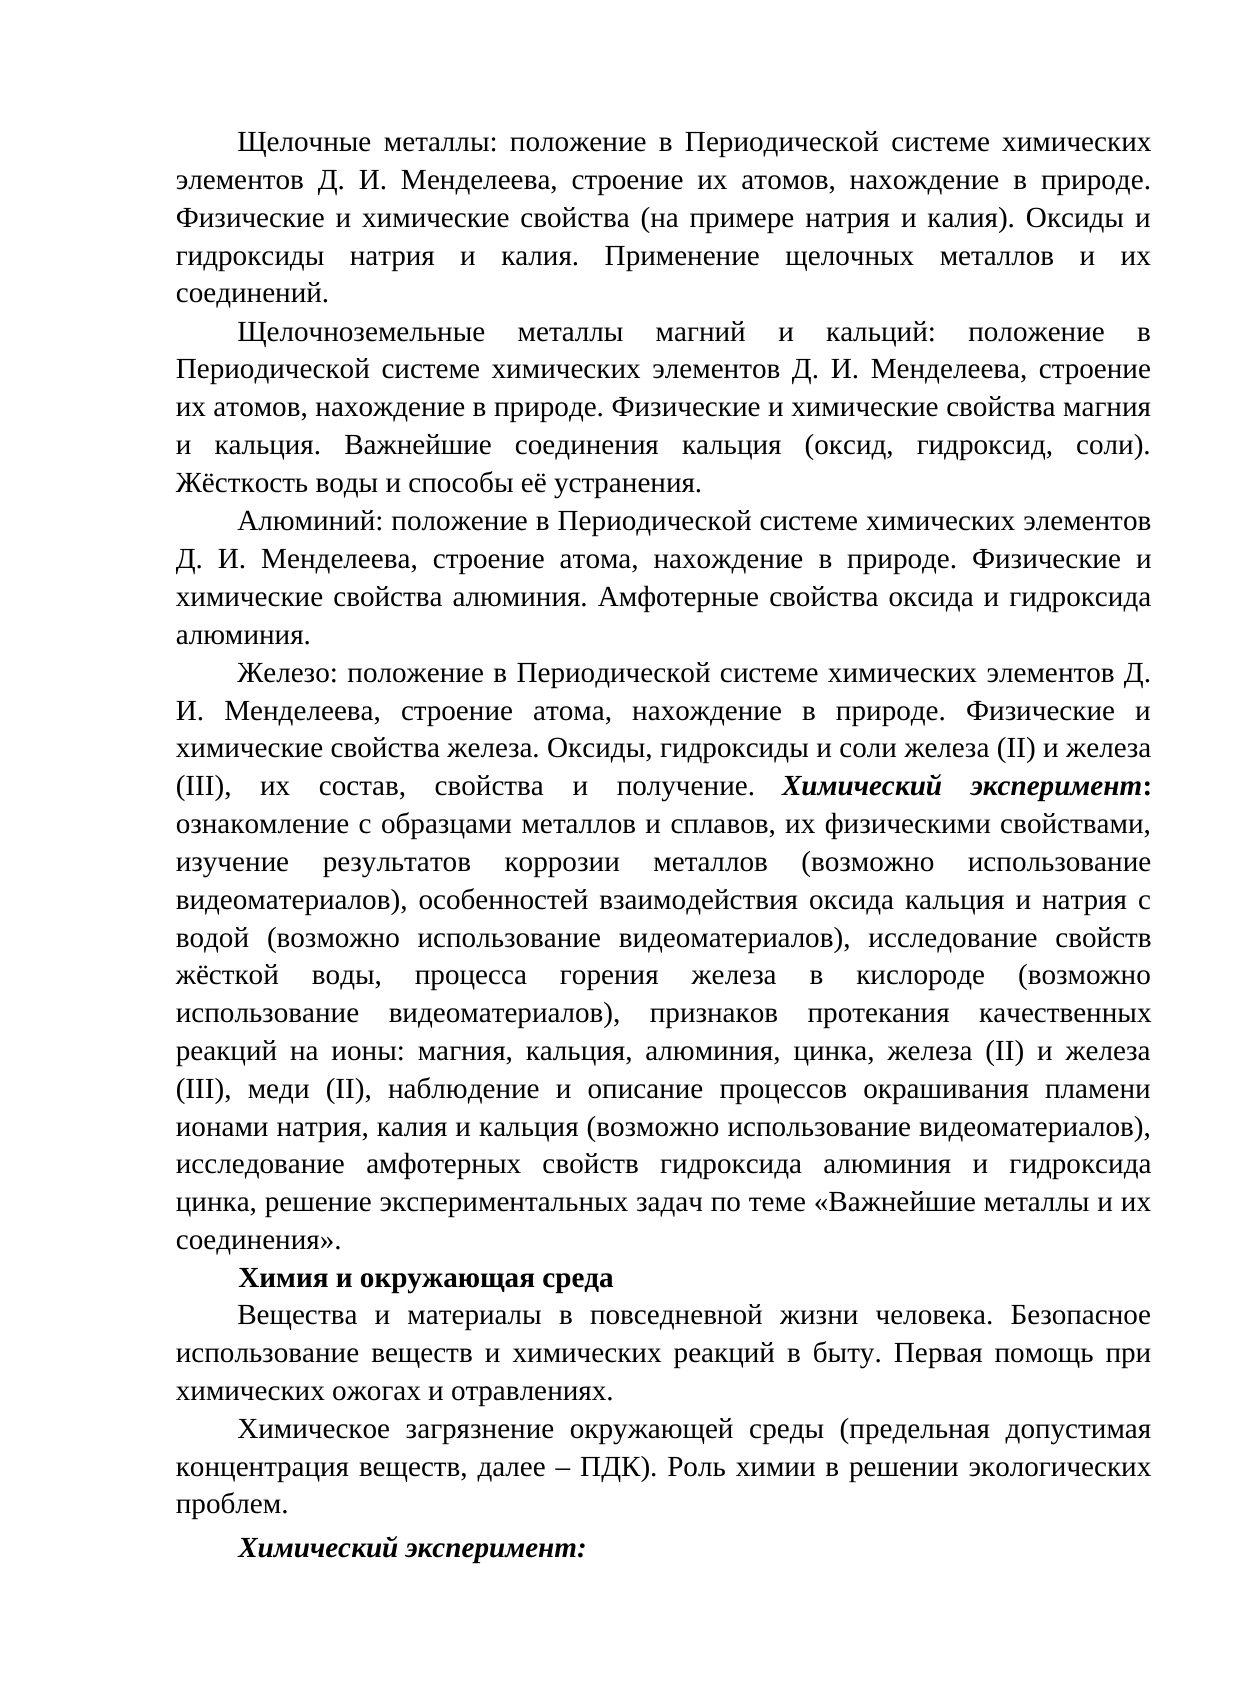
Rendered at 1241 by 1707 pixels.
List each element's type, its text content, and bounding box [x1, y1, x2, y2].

text Щелочноземельные металлы магний и кальций: положение в Периодической системе химических элементов Д. И. Менделеева, строение их атомов, нахождение в природе. Физические и химические свойства магния и кальция. Важнейшие соединения кальция (оксид, гидроксид, соли). Жёсткость воды и способы её устранения. [176, 314, 1152, 499]
text Химический эксперимент: [238, 1530, 1152, 1563]
text Вещества и материалы в повседневной жизни человека. Безопасное использование веществ и химических реакций в быту. Первая помощь при химических ожогах и отравлениях. [176, 1297, 1152, 1406]
text Железо: положение в Периодической системе химических элементов Д. И. Менделеева, строение атома, нахождение в природе. Физические и химические свойства железа. Оксиды, гидроксиды и соли железа (II) и железа (III), их состав, свойства и получение. Химический эксперимент: ознакомление с образцами металлов и сплавов, их физическими свойствами, изучение результатов коррозии металлов (возможно использование видеоматериалов), особенностей взаимодействия оксида кальция и натрия с водой (возможно использование видеоматериалов), исследование свойств жёсткой воды, процесса горения железа в кислороде (возможно использование видеоматериалов), признаков протекания качественных реакций на ионы: магния, кальция, алюминия, цинка, железа (II) и железа (III), меди (II), наблюдение и описание процессов окрашивания пламени ионами натрия, калия и кальция (возможно использование видеоматериалов), исследование амфотерных свойств гидроксида алюминия и гидроксида цинка, решение экспериментальных задач по теме «Важнейшие металлы и их соединения». [176, 655, 1152, 1256]
text Алюминий: положение в Периодической системе химических элементов Д. И. Менделеева, строение атома, нахождение в природе. Физические и химические свойства алюминия. Амфотерные свойства оксида и гидроксида алюминия. [176, 503, 1152, 650]
text Химическое загрязнение окружающей среды (предельная допустимая концентрация веществ, далее – ПДК). Роль химии в решении экологических проблем. [176, 1411, 1152, 1520]
text Щелочные металлы: положение в Периодической системе химических элементов Д. И. Менделеева, строение их атомов, нахождение в природе. Физические и химические свойства (на примере натрия и калия). Оксиды и гидроксиды натрия и калия. Применение щелочных металлов и их соединений. [176, 124, 1152, 309]
subtitle Химия и окружающая среда [238, 1260, 1152, 1294]
